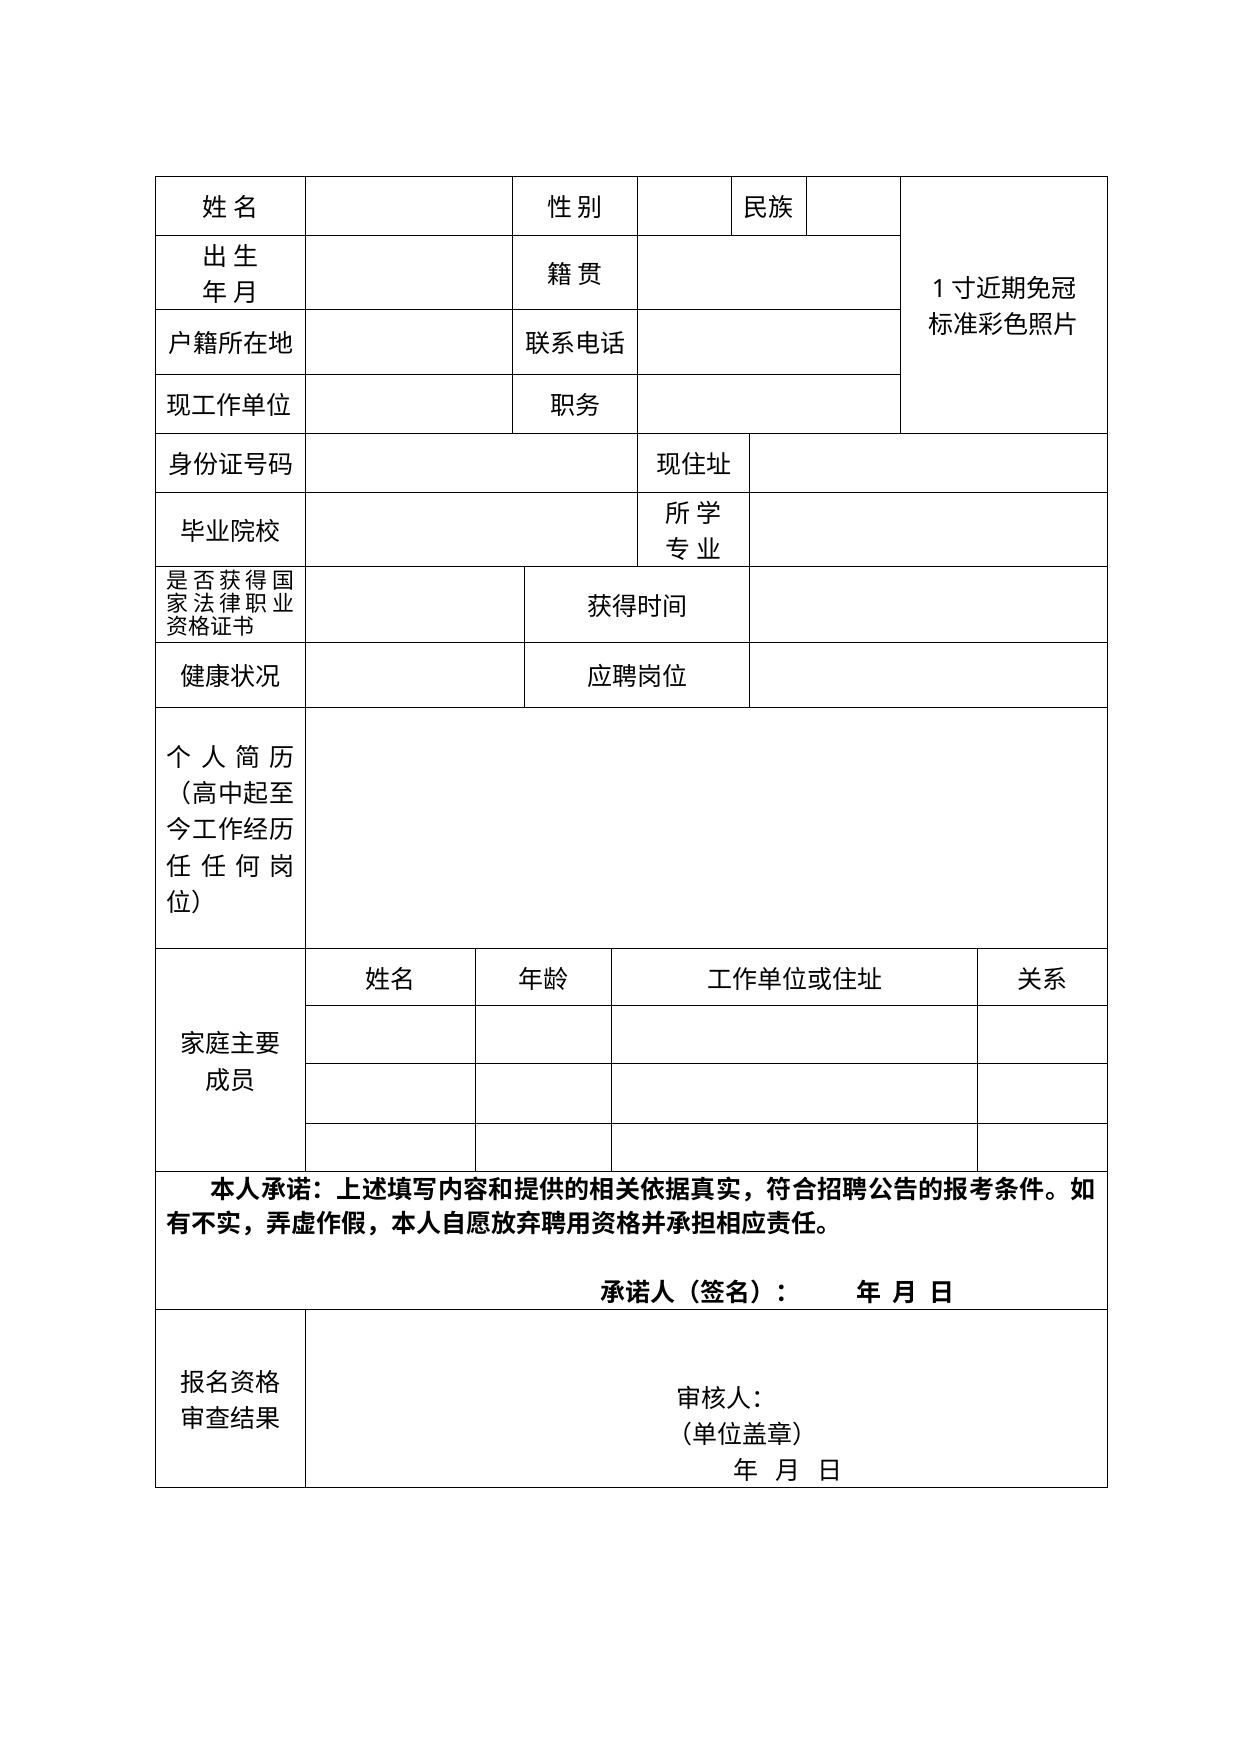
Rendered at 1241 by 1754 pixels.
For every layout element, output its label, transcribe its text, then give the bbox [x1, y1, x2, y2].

table_cell [306, 375, 512, 433]
table_cell 姓名 [306, 949, 475, 1005]
table_cell [978, 1006, 1107, 1062]
table_cell [476, 1006, 611, 1062]
table_cell [612, 1006, 977, 1062]
table_cell [306, 1064, 475, 1122]
table_cell 审核人： （单位盖章） 年 月 日 [306, 1310, 1107, 1487]
table_cell [306, 310, 512, 373]
table_cell [750, 493, 1107, 566]
table_header [638, 177, 731, 235]
table_cell [612, 1124, 977, 1171]
table_cell [750, 434, 1107, 492]
table_cell [612, 1064, 977, 1122]
table_cell [306, 1124, 475, 1171]
table_cell 是否获得国家法律职业资格证书 [156, 567, 305, 642]
table_cell 工作单位或住址 [612, 949, 977, 1005]
table_cell 联系电话 [513, 310, 637, 373]
table_cell 毕业院校 [156, 493, 305, 566]
table_cell 个人简历（高中起至今工作经历任任何岗位） [156, 708, 305, 948]
table_header [807, 177, 900, 235]
table_cell 健康状况 [156, 643, 305, 707]
table_cell 户籍所在地 [156, 310, 305, 373]
table_cell [306, 493, 637, 566]
table_cell [306, 567, 524, 642]
table_cell [306, 643, 524, 707]
table_cell [978, 1064, 1107, 1122]
table_cell 出 生 年 月 [156, 236, 305, 308]
table_cell 报名资格 审查结果 [156, 1310, 305, 1487]
table_cell 现工作单位 [156, 375, 305, 433]
table_cell [638, 375, 900, 433]
table_cell [978, 1124, 1107, 1171]
table_cell 籍 贯 [513, 236, 637, 308]
table_cell 年龄 [476, 949, 611, 1005]
table_header 民族 [732, 177, 806, 235]
table_cell 家庭主要 成员 [156, 949, 305, 1171]
table_header [306, 177, 512, 235]
table_cell [306, 1006, 475, 1062]
table_header 性 别 [513, 177, 637, 235]
table_cell [638, 310, 900, 373]
table_cell 所 学 专 业 [638, 493, 749, 566]
table_cell [750, 567, 1107, 642]
table_header 姓 名 [156, 177, 305, 235]
table_cell 身份证号码 [156, 434, 305, 492]
table_cell 职务 [513, 375, 637, 433]
table_cell [750, 643, 1107, 707]
table_cell 本人承诺：上述填写内容和提供的相关依据真实，符合招聘公告的报考条件。如有不实，弄虚作假，本人自愿放弃聘用资格并承担相应责任。 承诺人（签名）： 年 月 日 [156, 1172, 1107, 1309]
table_header 1寸近期免冠 标准彩色照片 [901, 177, 1107, 433]
table_cell [638, 236, 900, 308]
table_cell [306, 708, 1107, 948]
table_cell [476, 1124, 611, 1171]
table_cell [306, 434, 637, 492]
table_cell 应聘岗位 [525, 643, 749, 707]
table_cell 获得时间 [525, 567, 749, 642]
table_cell 关系 [978, 949, 1107, 1005]
table_cell [306, 236, 512, 308]
table_cell [476, 1064, 611, 1122]
table_cell 现住址 [638, 434, 749, 492]
